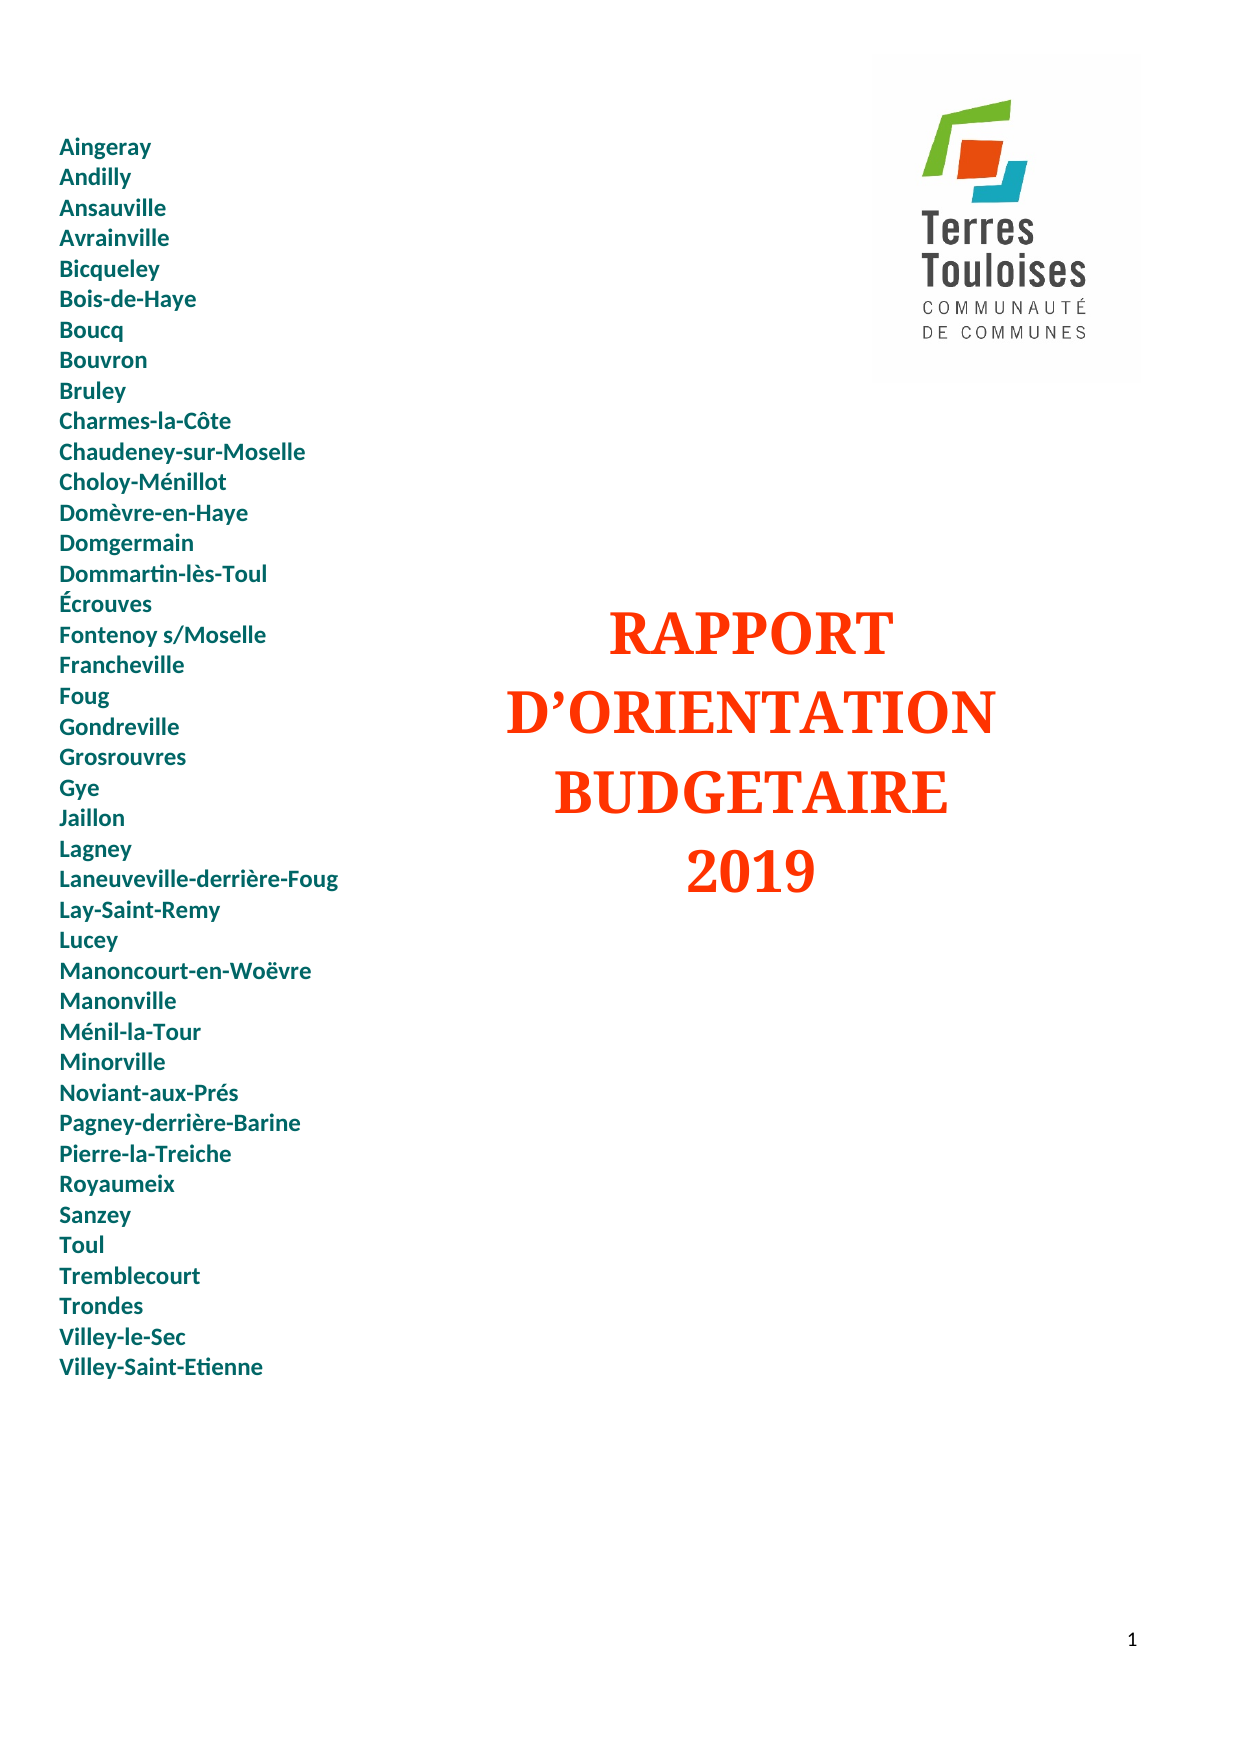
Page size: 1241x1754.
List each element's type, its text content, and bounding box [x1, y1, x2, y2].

table_header Aingeray Andilly Ansauville Avrainville Bicqueley Bois-de-Haye Boucq Bouvron Bruley Charmes-la-Côte Chaudeney-sur-Moselle Choloy-Ménillot Domèvre-en-Haye Domgermain Dommartin-lès-Toul Écrouves Fontenoy s/Moselle Francheville Foug Gondreville Grosrouvres Gye Jaillon Lagney Laneuveville-derrière-Foug Lay-Saint-Remy Lucey Manoncourt-en-Woëvre Manonville Ménil-la-Tour Minorville Noviant-aux-Prés Pagney-derrière-Barine Pierre-la-Treiche Royaumeix Sanzey Toul Tremblecourt Trondes Villey-le-Sec Villey-Saint-Etienne [48, 131, 369, 1495]
picture [871, 54, 1141, 383]
table_header [369, 131, 1034, 1495]
